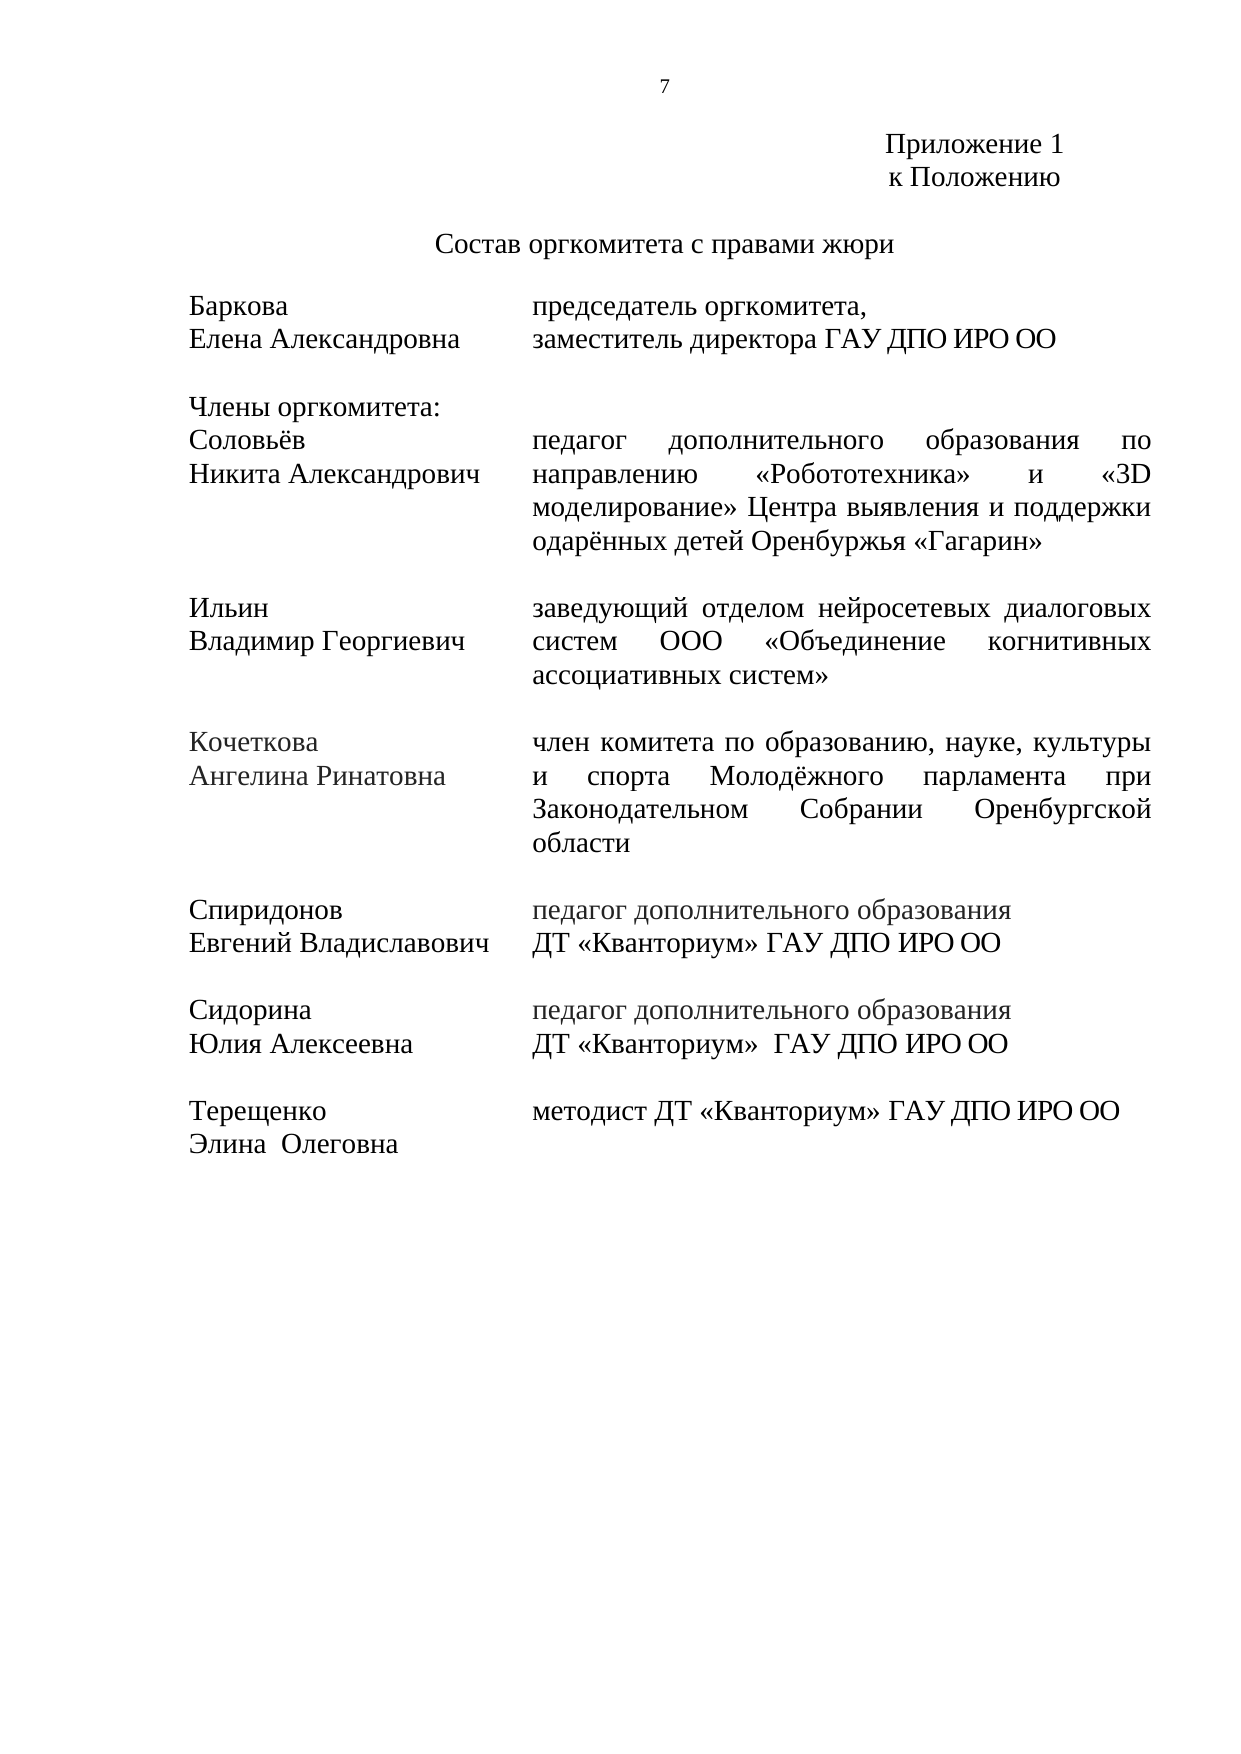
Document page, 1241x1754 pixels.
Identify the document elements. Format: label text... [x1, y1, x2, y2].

table_cell Кочеткова Ангелина Ринатовна [177, 724, 521, 892]
text к Положению [177, 159, 1152, 193]
table_header Баркова Елена Александровна Члены оргкомитета: [177, 288, 521, 422]
table_cell педагог дополнительного образования по направлению «Робототехника» и «3D моделирование» Центра выявления и поддержки одарённых детей Оренбуржья «Гагарин» [521, 422, 1163, 590]
table_cell Сидорина Юлия Алексеевна [177, 993, 521, 1093]
table_cell Терещенко Элина Олеговна [177, 1093, 521, 1194]
table_cell педагог дополнительного образования ДТ «Кванториум» ГАУ ДПО ИРО ОО [521, 993, 1163, 1093]
table_cell заведующий отделом нейросетевых диалоговых систем ООО «Объединение когнитивных ассоциативных систем» [521, 590, 1163, 724]
text Приложение 1 [177, 126, 1152, 159]
table_header председатель оргкомитета, заместитель директора ГАУ ДПО ИРО ОО [521, 288, 1163, 422]
table_cell Спиридонов Евгений Владиславович [177, 892, 521, 992]
table_cell педагог дополнительного образования ДТ «Кванториум» ГАУ ДПО ИРО ОО [521, 892, 1163, 992]
table_cell методист ДТ «Кванториум» ГАУ ДПО ИРО ОО [521, 1093, 1163, 1194]
text Состав оргкомитета с правами жюри [177, 226, 1152, 260]
table_cell Соловьёв Никита Александрович [177, 422, 521, 590]
table_cell член комитета по образованию, науке, культуры и спорта Молодёжного парламента при Законодательном Собрании Оренбургской области [521, 724, 1163, 892]
table_cell Ильин Владимир Георгиевич [177, 590, 521, 724]
